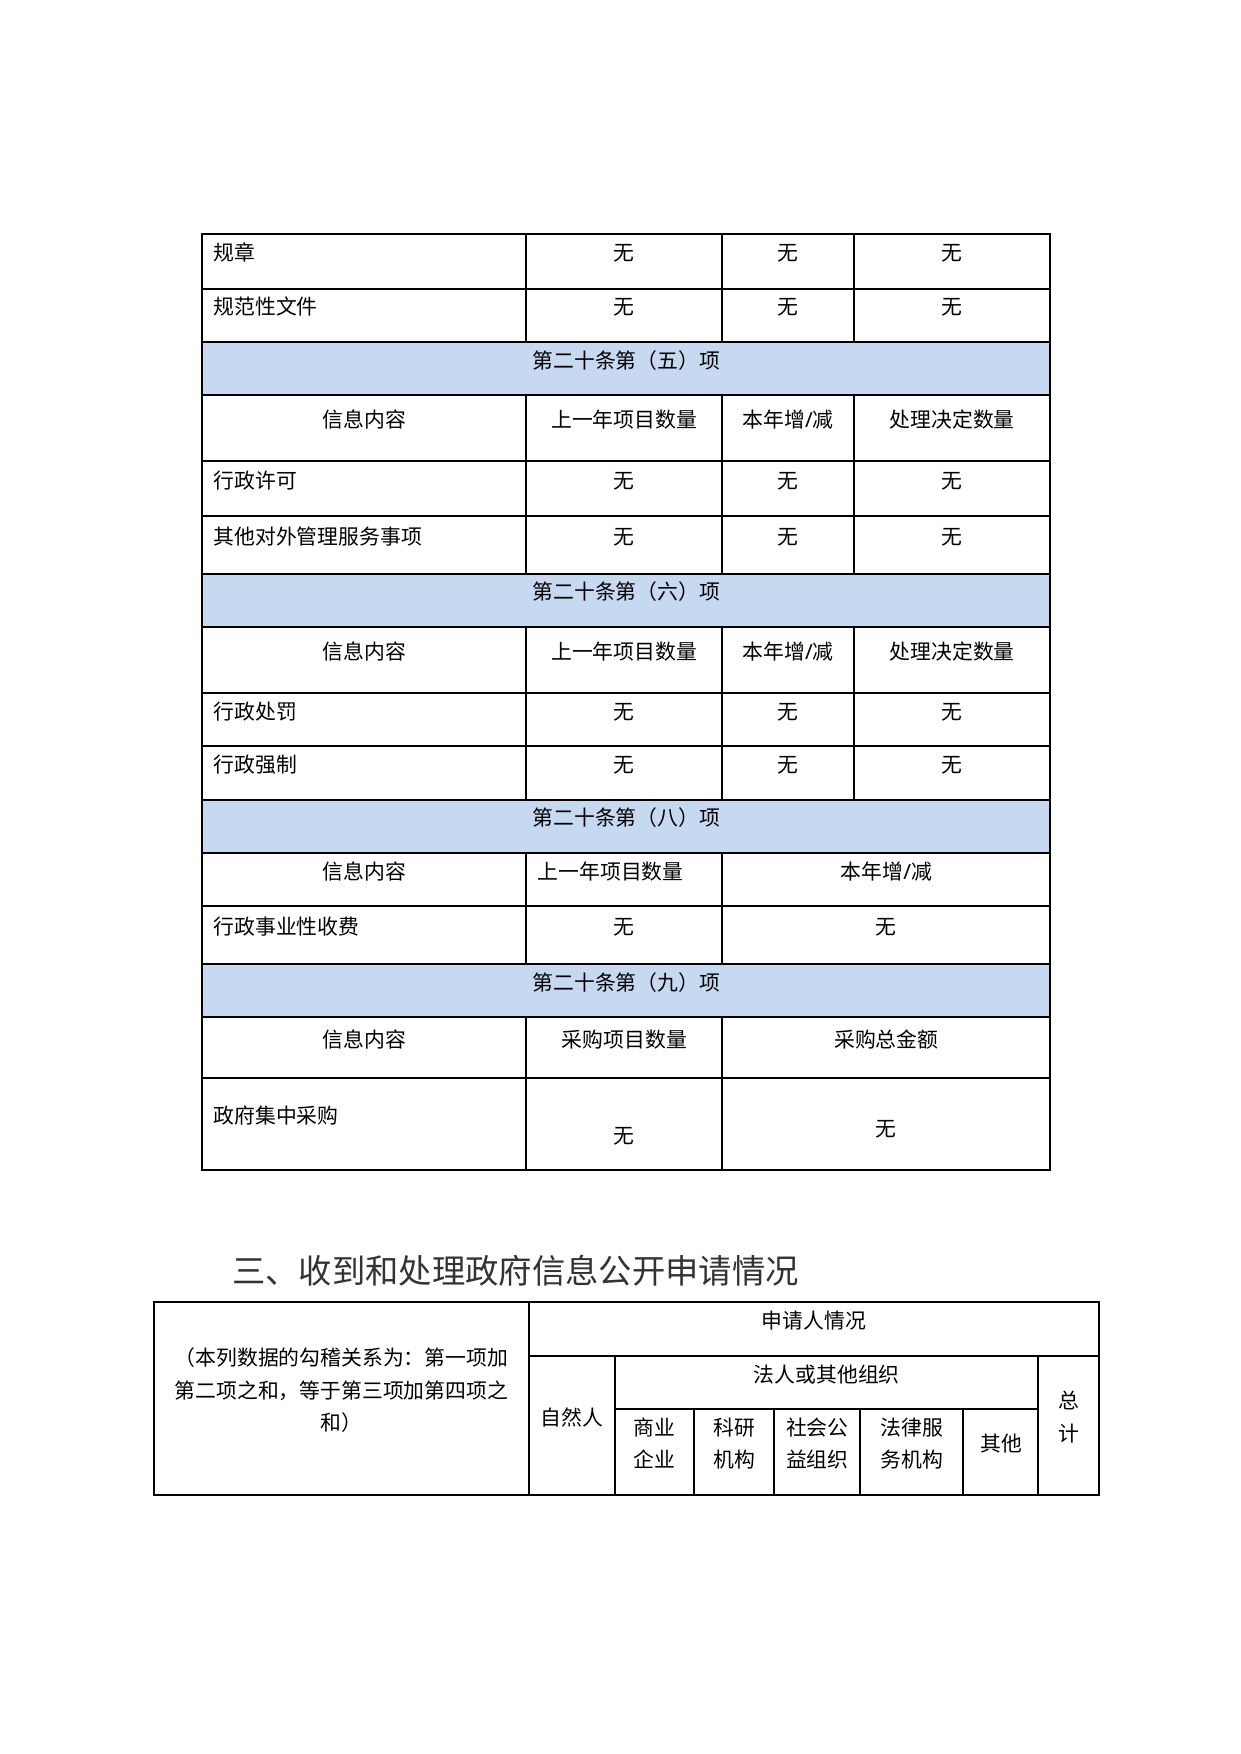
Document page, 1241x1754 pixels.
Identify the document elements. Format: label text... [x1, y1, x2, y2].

table_header （本列数据的勾稽关系为：第一项加第二项之和，等于第三项加第四项之和） [155, 1303, 528, 1494]
table_cell 无 [723, 517, 853, 572]
table_cell 本年增/减 [723, 396, 853, 460]
table_cell 采购总金额 [723, 1018, 1049, 1077]
table_cell 自然人 [530, 1357, 614, 1494]
table_cell 处理决定数量 [855, 628, 1049, 692]
table_cell 无 [855, 517, 1049, 572]
table_cell 其他 [964, 1410, 1037, 1494]
table_cell 政府集中采购 [203, 1079, 525, 1169]
table_cell 第二十条第（五）项 [203, 343, 1049, 394]
table_cell 行政许可 [203, 462, 525, 515]
table_cell 行政强制 [203, 747, 525, 798]
table_cell 上一年项目数量 [527, 628, 721, 692]
table_cell 无 [527, 235, 721, 287]
table_cell 无 [527, 290, 721, 341]
table_cell 无 [855, 235, 1049, 287]
table_cell 无 [855, 462, 1049, 515]
table_cell 上一年项目数量 [527, 854, 721, 905]
table_cell 本年增/减 [723, 628, 853, 692]
table_cell 其他对外管理服务事项 [203, 517, 525, 572]
table_cell 无 [527, 747, 721, 798]
table_cell 第二十条第（六）项 [203, 575, 1049, 626]
table_cell 总计 [1039, 1357, 1098, 1494]
table_cell 无 [855, 747, 1049, 798]
table_cell 无 [855, 290, 1049, 341]
table_cell 法人或其他组织 [616, 1357, 1037, 1408]
text 三、收到和处理政府信息公开申请情况 [165, 1236, 1087, 1301]
table_header 申请人情况 [530, 1303, 1098, 1354]
table_cell 无 [527, 694, 721, 745]
table_cell 信息内容 [203, 396, 525, 460]
table_cell 无 [723, 1079, 1049, 1169]
table_cell 社会公益组织 [775, 1410, 859, 1494]
table_cell 行政处罚 [203, 694, 525, 745]
table_cell 第二十条第（八）项 [203, 801, 1049, 852]
table_cell 无 [723, 907, 1049, 962]
table_cell 信息内容 [203, 854, 525, 905]
table_cell 无 [723, 694, 853, 745]
table_cell 行政事业性收费 [203, 907, 525, 962]
table_cell 第二十条第（九）项 [203, 965, 1049, 1016]
table_cell 无 [527, 517, 721, 572]
table_cell 法律服务机构 [861, 1410, 962, 1494]
table_cell 无 [723, 235, 853, 287]
table_cell 上一年项目数量 [527, 396, 721, 460]
table_cell 采购项目数量 [527, 1018, 721, 1077]
table_cell 无 [527, 462, 721, 515]
table_cell 信息内容 [203, 1018, 525, 1077]
table_cell 无 [527, 1079, 721, 1169]
table_cell 科研机构 [695, 1410, 773, 1494]
table_cell 信息内容 [203, 628, 525, 692]
table_cell 无 [723, 290, 853, 341]
table_cell 本年增/减 [723, 854, 1049, 905]
table_cell 规章 [203, 235, 525, 287]
table_cell 无 [723, 747, 853, 798]
table_cell 商业企业 [616, 1410, 693, 1494]
table_cell 处理决定数量 [855, 396, 1049, 460]
table_cell 规范性文件 [203, 290, 525, 341]
table_cell 无 [855, 694, 1049, 745]
table_cell 无 [527, 907, 721, 962]
table_cell 无 [723, 462, 853, 515]
